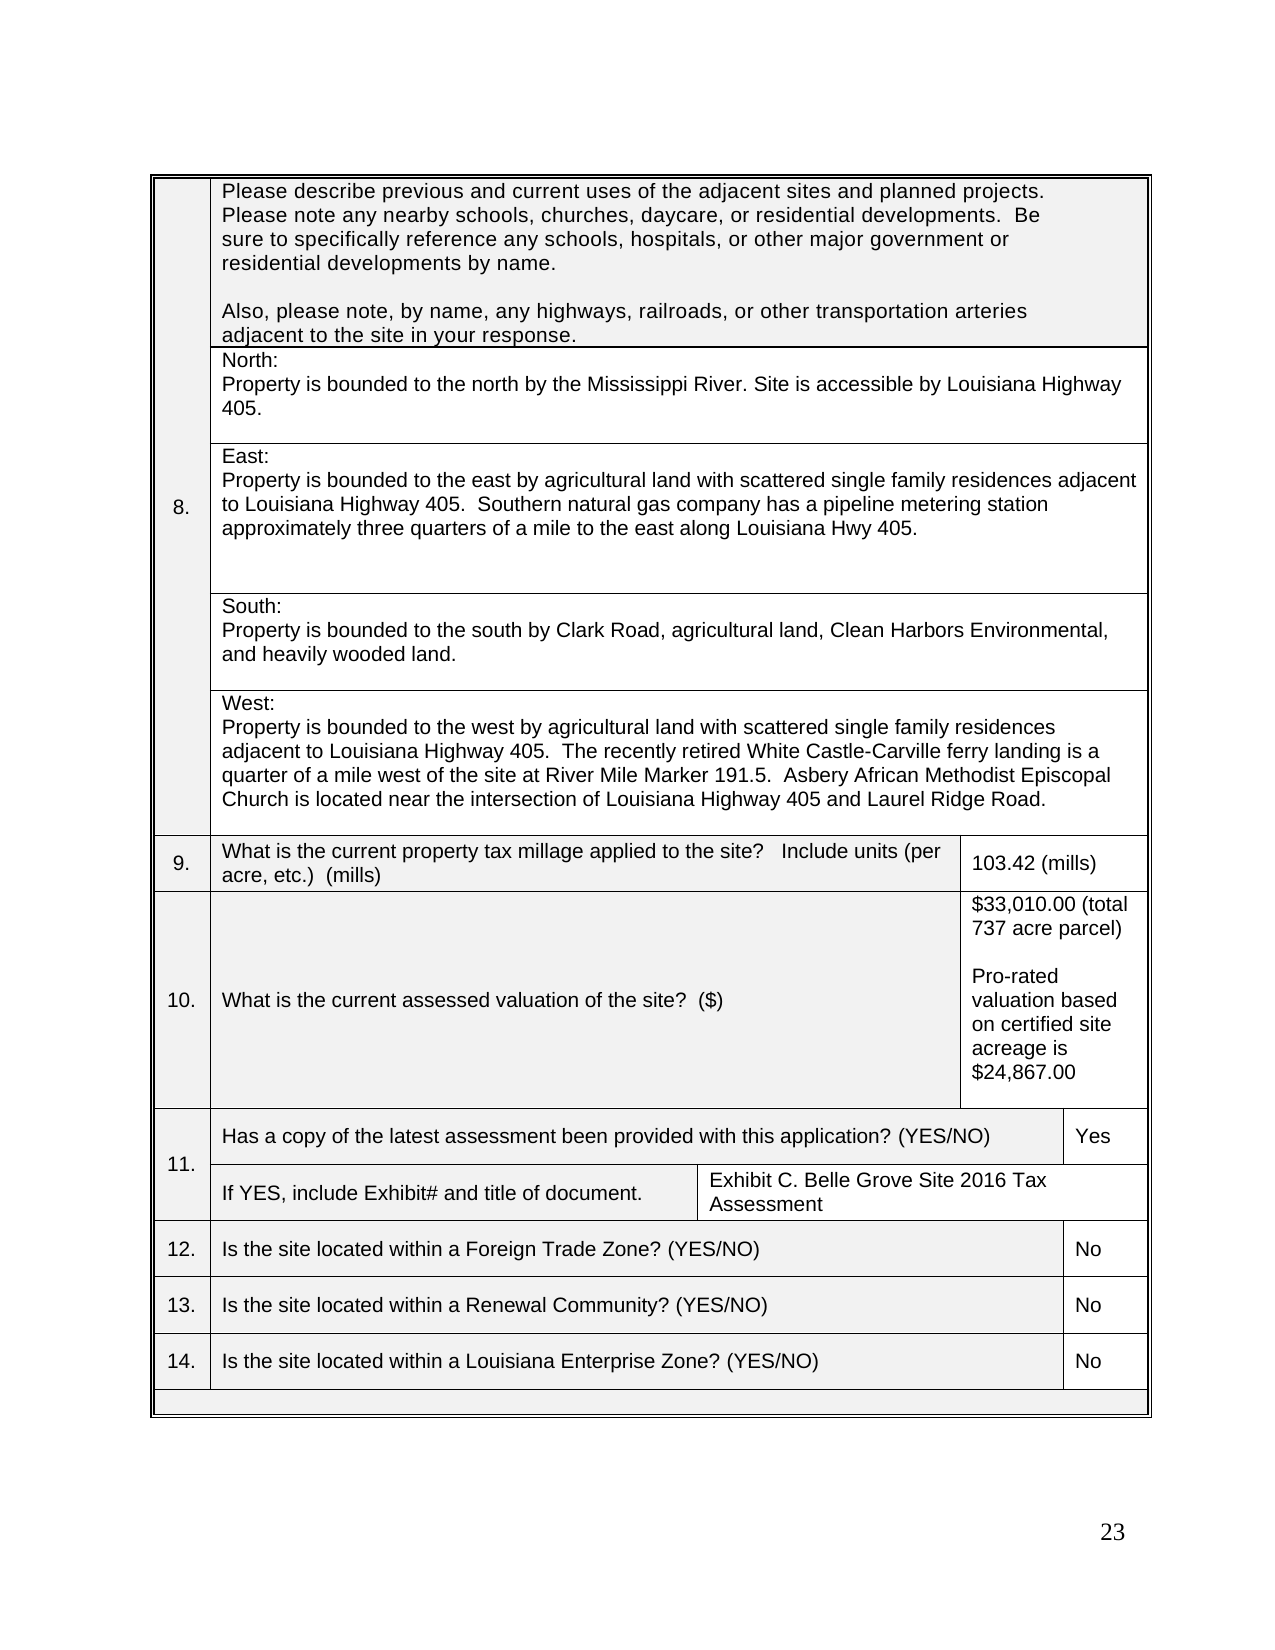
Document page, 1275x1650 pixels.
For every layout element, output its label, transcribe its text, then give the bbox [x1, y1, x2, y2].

table_cell No [1064, 1277, 1147, 1332]
table_cell If YES, include Exhibit# and title of document. [211, 1165, 697, 1220]
table_cell West: Property is bounded to the west by agricultural land with scattered single family residences adjacent to Louisiana Highway 405. The recently retired White Castle-Carville ferry landing is a quarter of a mile west of the site at River Mile Marker 191.5. Asbery African Methodist Episcopal Church is located near the intersection of Louisiana Highway 405 and Laurel Ridge Road. [211, 691, 1147, 834]
table_cell $33,010.00 (total 737 acre parcel) Pro-rated valuation based on certified site acreage is $24,867.00 [961, 892, 1147, 1107]
table_cell 103.42 (mills) [961, 836, 1147, 891]
table_cell 10. [155, 892, 210, 1107]
table_cell What is the current property tax millage applied to the site? Include units (per acre, etc.) (mills) [211, 836, 960, 891]
table_cell Is the site located within a Louisiana Enterprise Zone? (YES/NO) [211, 1334, 1063, 1389]
table_cell Is the site located within a Renewal Community? (YES/NO) [211, 1277, 1063, 1332]
table_cell East: Property is bounded to the east by agricultural land with scattered single family residences adjacent to Louisiana Highway 405. Southern natural gas company has a pipeline metering station approximately three quarters of a mile to the east along Louisiana Hwy 405. [211, 444, 1147, 593]
table_cell 12. [155, 1221, 210, 1276]
table_cell 9. [155, 836, 210, 891]
table_cell Is the site located within a Foreign Trade Zone? (YES/NO) [211, 1221, 1063, 1276]
table_header 8. [155, 179, 210, 834]
table_cell What is the current assessed valuation of the site? ($) [211, 892, 960, 1107]
table_cell 13. [155, 1277, 210, 1332]
table_cell Yes [1064, 1109, 1147, 1164]
table_cell 14. [155, 1334, 210, 1389]
table_cell [155, 1390, 1147, 1414]
table_cell North: Property is bounded to the north by the Mississippi River. Site is accessible by Louisiana Highway 405. [211, 348, 1147, 443]
table_cell No [1064, 1221, 1147, 1276]
table_cell 11. [155, 1109, 210, 1220]
table_cell Exhibit C. Belle Grove Site 2016 Tax Assessment [698, 1165, 1147, 1220]
table_cell Has a copy of the latest assessment been provided with this application? (YES/NO) [211, 1109, 1063, 1164]
table_header Please describe previous and current uses of the adjacent sites and planned projects. Please note any nearby schools, churches, daycare, or residential developments. Be sure to specifically reference any schools, hospitals, or other major government or residential developments by name. Also, please note, by name, any highways, railroads, or other transportation arteries adjacent to the site in your response. [211, 179, 1147, 346]
table_cell South: Property is bounded to the south by Clark Road, agricultural land, Clean Harbors Environmental, and heavily wooded land. [211, 594, 1147, 690]
table_cell No [1064, 1334, 1147, 1389]
